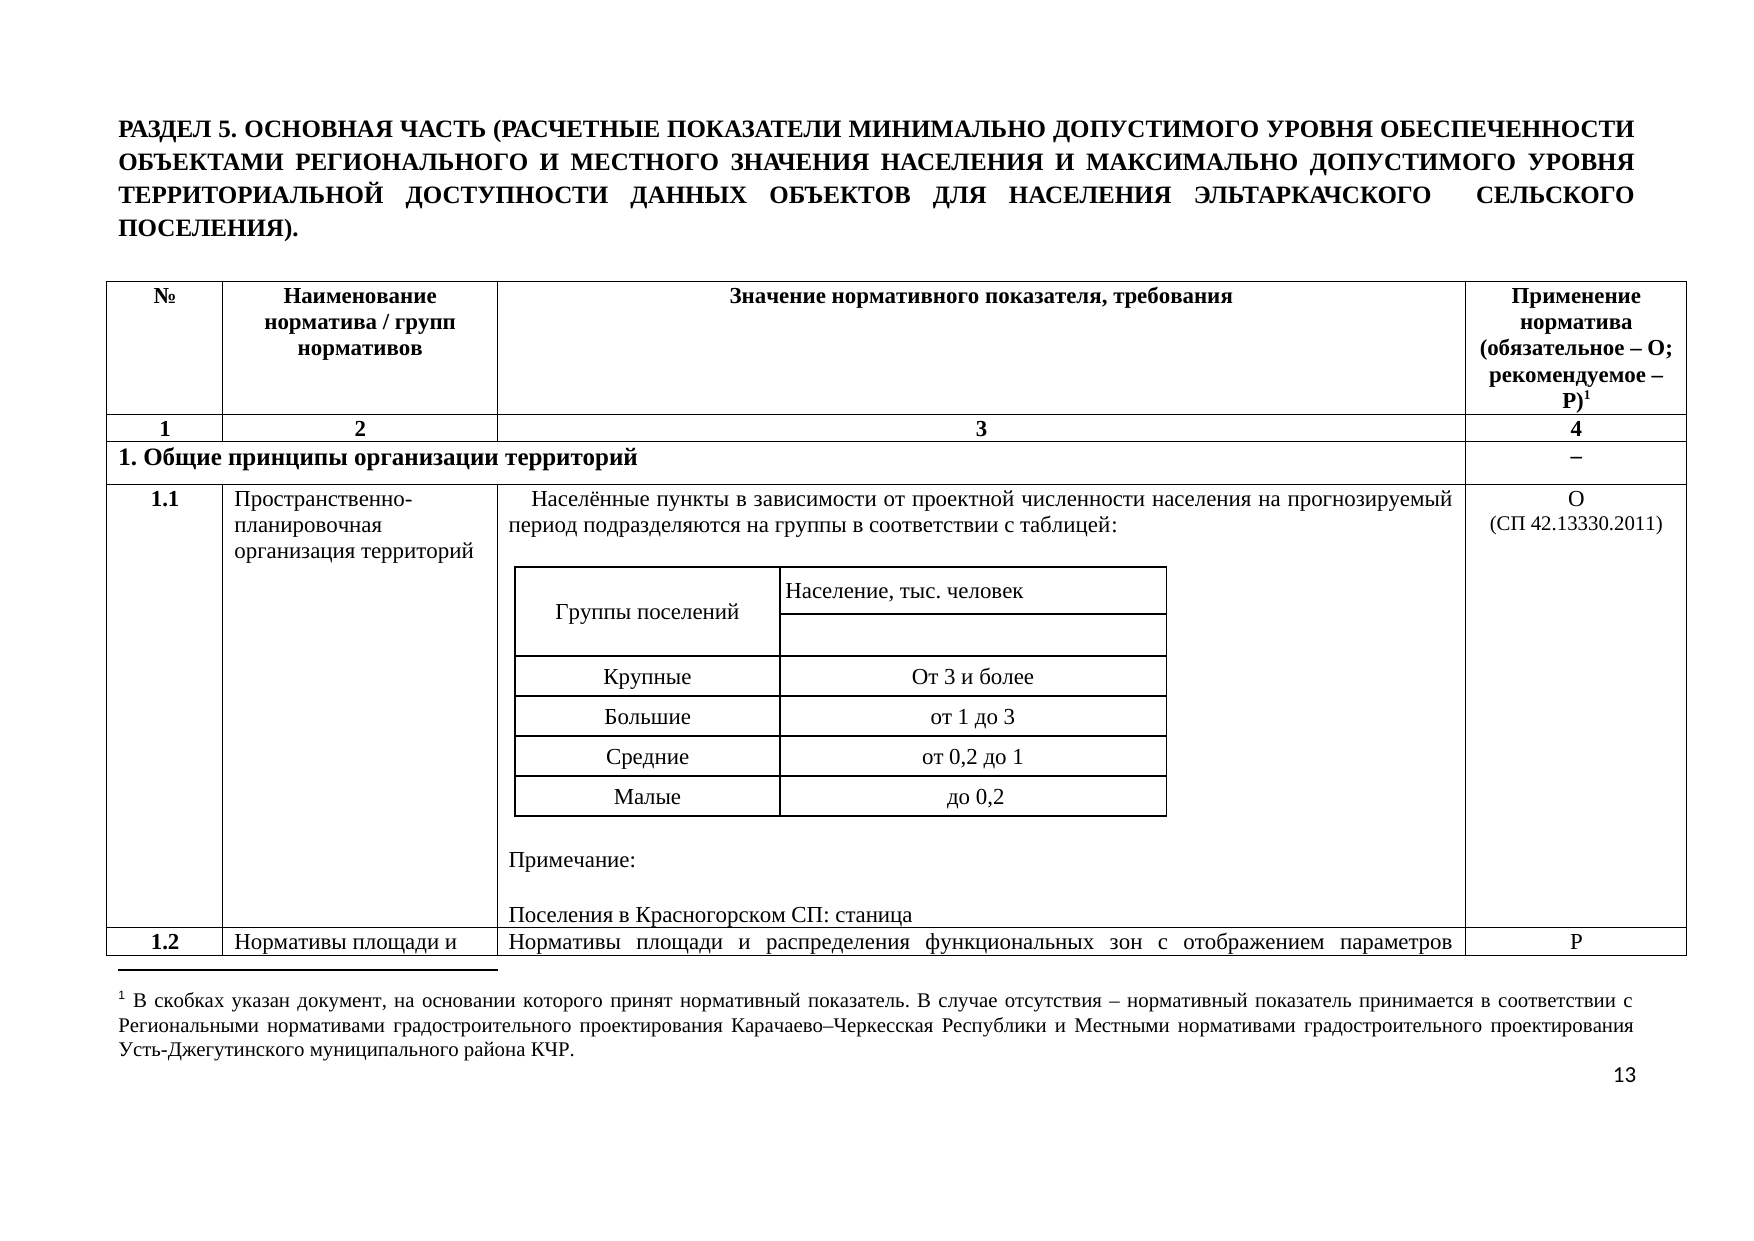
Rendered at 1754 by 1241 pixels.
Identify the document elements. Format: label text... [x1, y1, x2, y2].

table_cell 1.2 [107, 928, 222, 955]
table_header Наименование норматива / групп нормативов [223, 282, 497, 413]
table_cell О (СП 42.13330.2011) [1466, 485, 1686, 927]
subtitle РАЗДЕЛ 5. ОСНОВНАЯ ЧАСТЬ (РАСЧЕТНЫЕ ПОКАЗАТЕЛИ МИНИМАЛЬНО ДОПУСТИМОГО УРОВНЯ ОБЕСПЕЧЕННОСТИ ОБЪЕКТАМИ РЕГИОНАЛЬНОГО И МЕСТНОГО ЗНАЧЕНИЯ НАСЕЛЕНИЯ И МАКСИМАЛЬНО ДОПУСТИМОГО УРОВНЯ ТЕРРИТОРИАЛЬНОЙ ДОСТУПНОСТИ ДАННЫХ ОБЪЕКТОВ ДЛЯ НАСЕЛЕНИЯ ЭЛЬТАРКАЧСКОГО СЕЛЬСКОГО ПОСЕЛЕНИЯ). [118, 114, 1636, 241]
table_header № [107, 282, 222, 413]
table_cell – [1466, 442, 1686, 483]
table_header Применение норматива (обязательное – О; рекомендуемое – Р) [1466, 282, 1686, 413]
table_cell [223, 928, 497, 955]
table_cell 1.1 [107, 485, 222, 927]
table_header Значение нормативного показателя, требования [498, 282, 1465, 413]
table_cell Р [1466, 928, 1686, 955]
table_cell Общие принципы организации территорий [107, 442, 1465, 483]
table_cell 4 [1466, 415, 1686, 441]
table_cell 1 [107, 415, 222, 441]
table_cell 3 [498, 415, 1465, 441]
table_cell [498, 928, 1465, 955]
table_cell 2 [223, 415, 497, 441]
table_cell Населённые пункты в зависимости от проектной численности населения на прогнозируемый период подразделяются на группы в соответствии с таблицей: Примечание: Поселения в Красногорском СП: станица [498, 485, 1465, 927]
table_cell Пространственно-планировочная организация территорий [223, 485, 497, 927]
